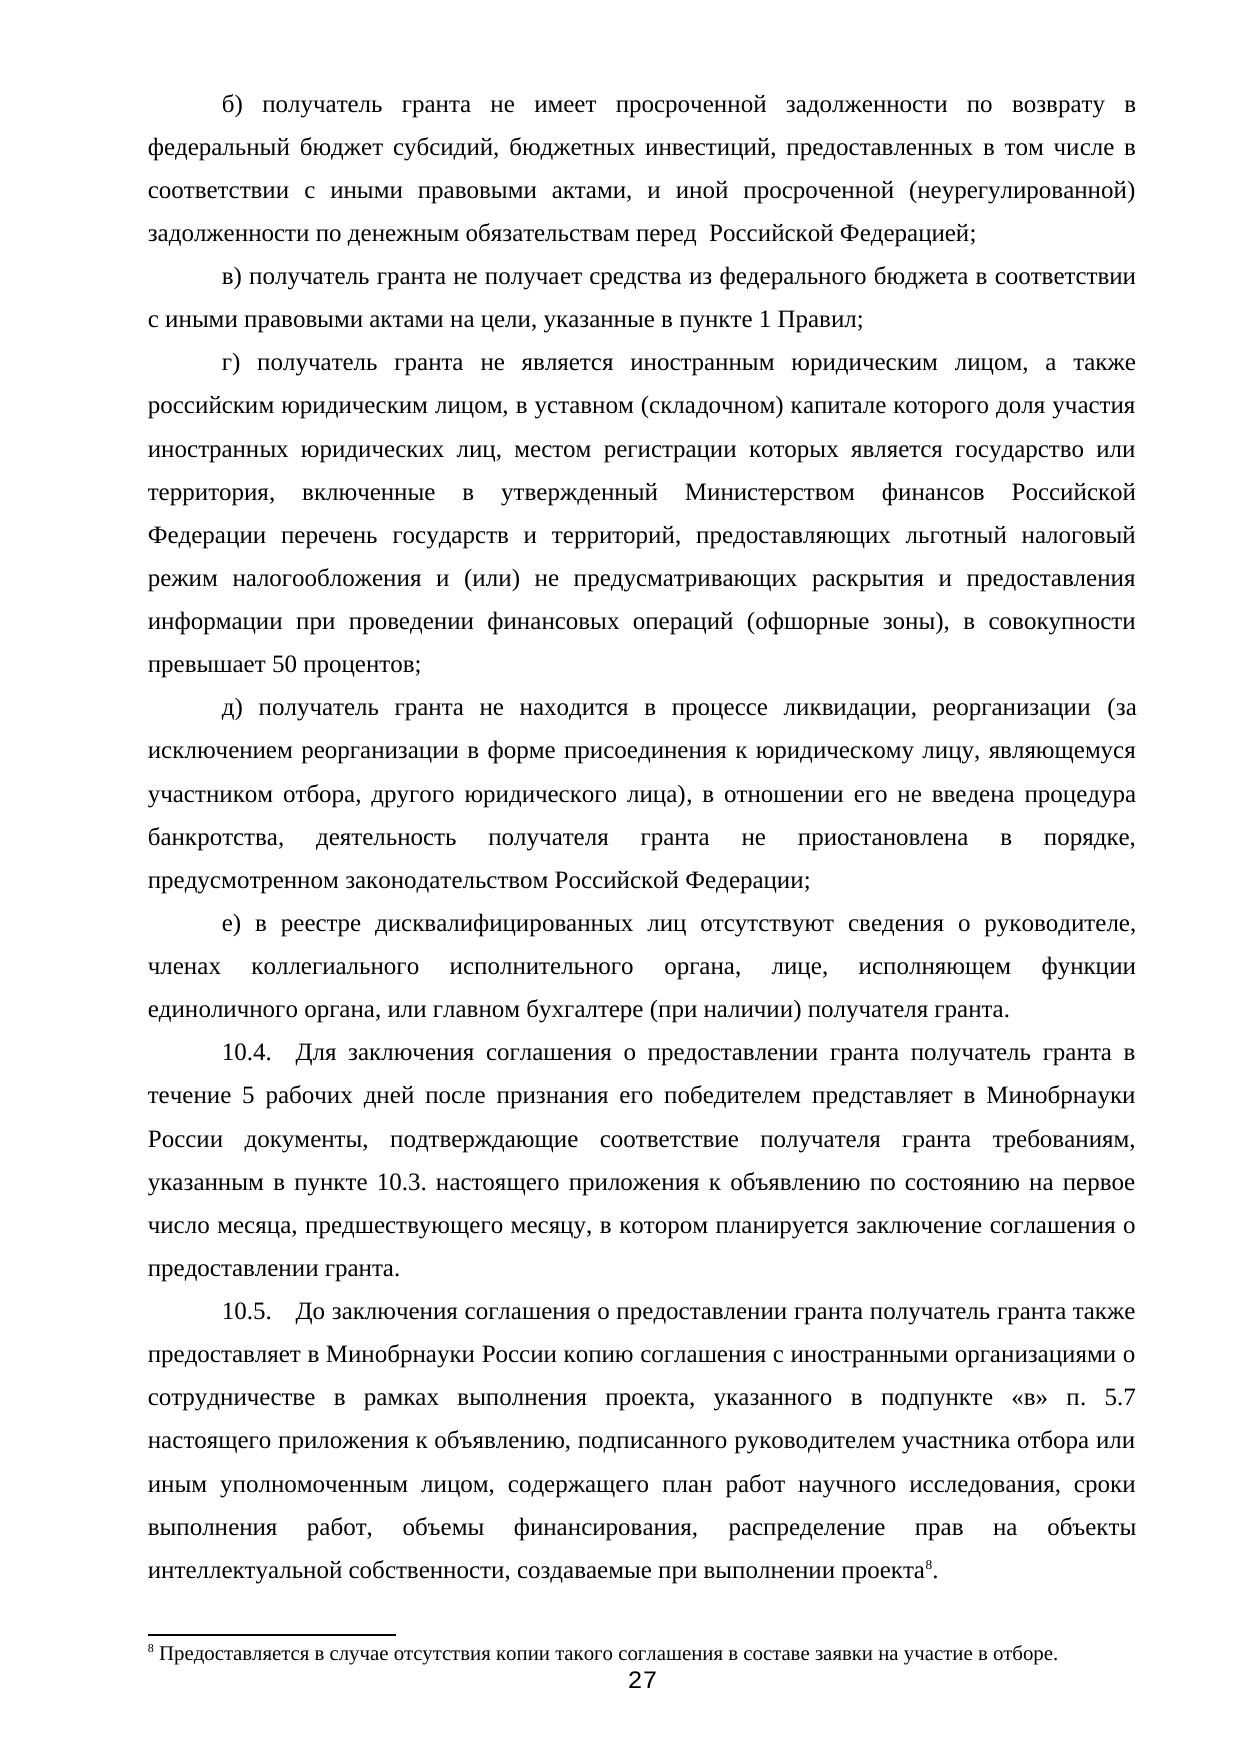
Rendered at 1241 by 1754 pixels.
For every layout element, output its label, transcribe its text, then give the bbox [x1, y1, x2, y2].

list До заключения соглашения о предоставлении гранта получатель гранта также предоставляет в Минобрнауки России копию соглашения с иностранными организациями о сотрудничестве в рамках выполнения проекта, указанного в подпункте «в» п. 5.7 настоящего приложения к объявлению, подписанного руководителем участника отбора или иным уполномоченным лицом, содержащего план работ научного исследования, сроки выполнения работ, объемы финансирования, распределение прав на объекты интеллектуальной собственности, создаваемые при выполнении проекта. [148, 1296, 1137, 1584]
text в) получатель гранта не получает средства из федерального бюджета в соответствии с иными правовыми актами на цели, указанные в пункте 1 Правил; [148, 261, 1137, 333]
text е) в реестре дисквалифицированных лиц отсутствуют сведения о руководителе, членах коллегиального исполнительного органа, лице, исполняющем функции единоличного органа, или главном бухгалтере (при наличии) получателя гранта. [148, 908, 1137, 1023]
text г) получатель гранта не является иностранным юридическим лицом, а также российским юридическим лицом, в уставном (складочном) капитале которого доля участия иностранных юридических лиц, местом регистрации которых является государство или территория, включенные в утвержденный Министерством финансов Российской Федерации перечень государств и территорий, предоставляющих льготный налоговый режим налогообложения и (или) не предусматривающих раскрытия и предоставления информации при проведении финансовых операций (офшорные зоны), в совокупности превышает 50 процентов; [148, 347, 1137, 678]
text б) получатель гранта не имеет просроченной задолженности по возврату в федеральный бюджет субсидий, бюджетных инвестиций, предоставленных в том числе в соответствии с иными правовыми актами, и иной просроченной (неурегулированной) задолженности по денежным обязательствам перед Российской Федерацией; [148, 89, 1137, 247]
text д) получатель гранта не находится в процессе ликвидации, реорганизации (за исключением реорганизации в форме присоединения к юридическому лицу, являющемуся участником отбора, другого юридического лица), в отношении его не введена процедура банкротства, деятельность получателя гранта не приостановлена в порядке, предусмотренном законодательством Российской Федерации; [148, 692, 1137, 894]
list Для заключения соглашения о предоставлении гранта получатель гранта в течение 5 рабочих дней после признания его победителем представляет в Минобрнауки России документы, подтверждающие соответствие получателя гранта требованиям, указанным в пункте 10.3. настоящего приложения к объявлению по состоянию на первое число месяца, предшествующего месяцу, в котором планируется заключение соглашения о предоставлении гранта. [148, 1037, 1137, 1282]
